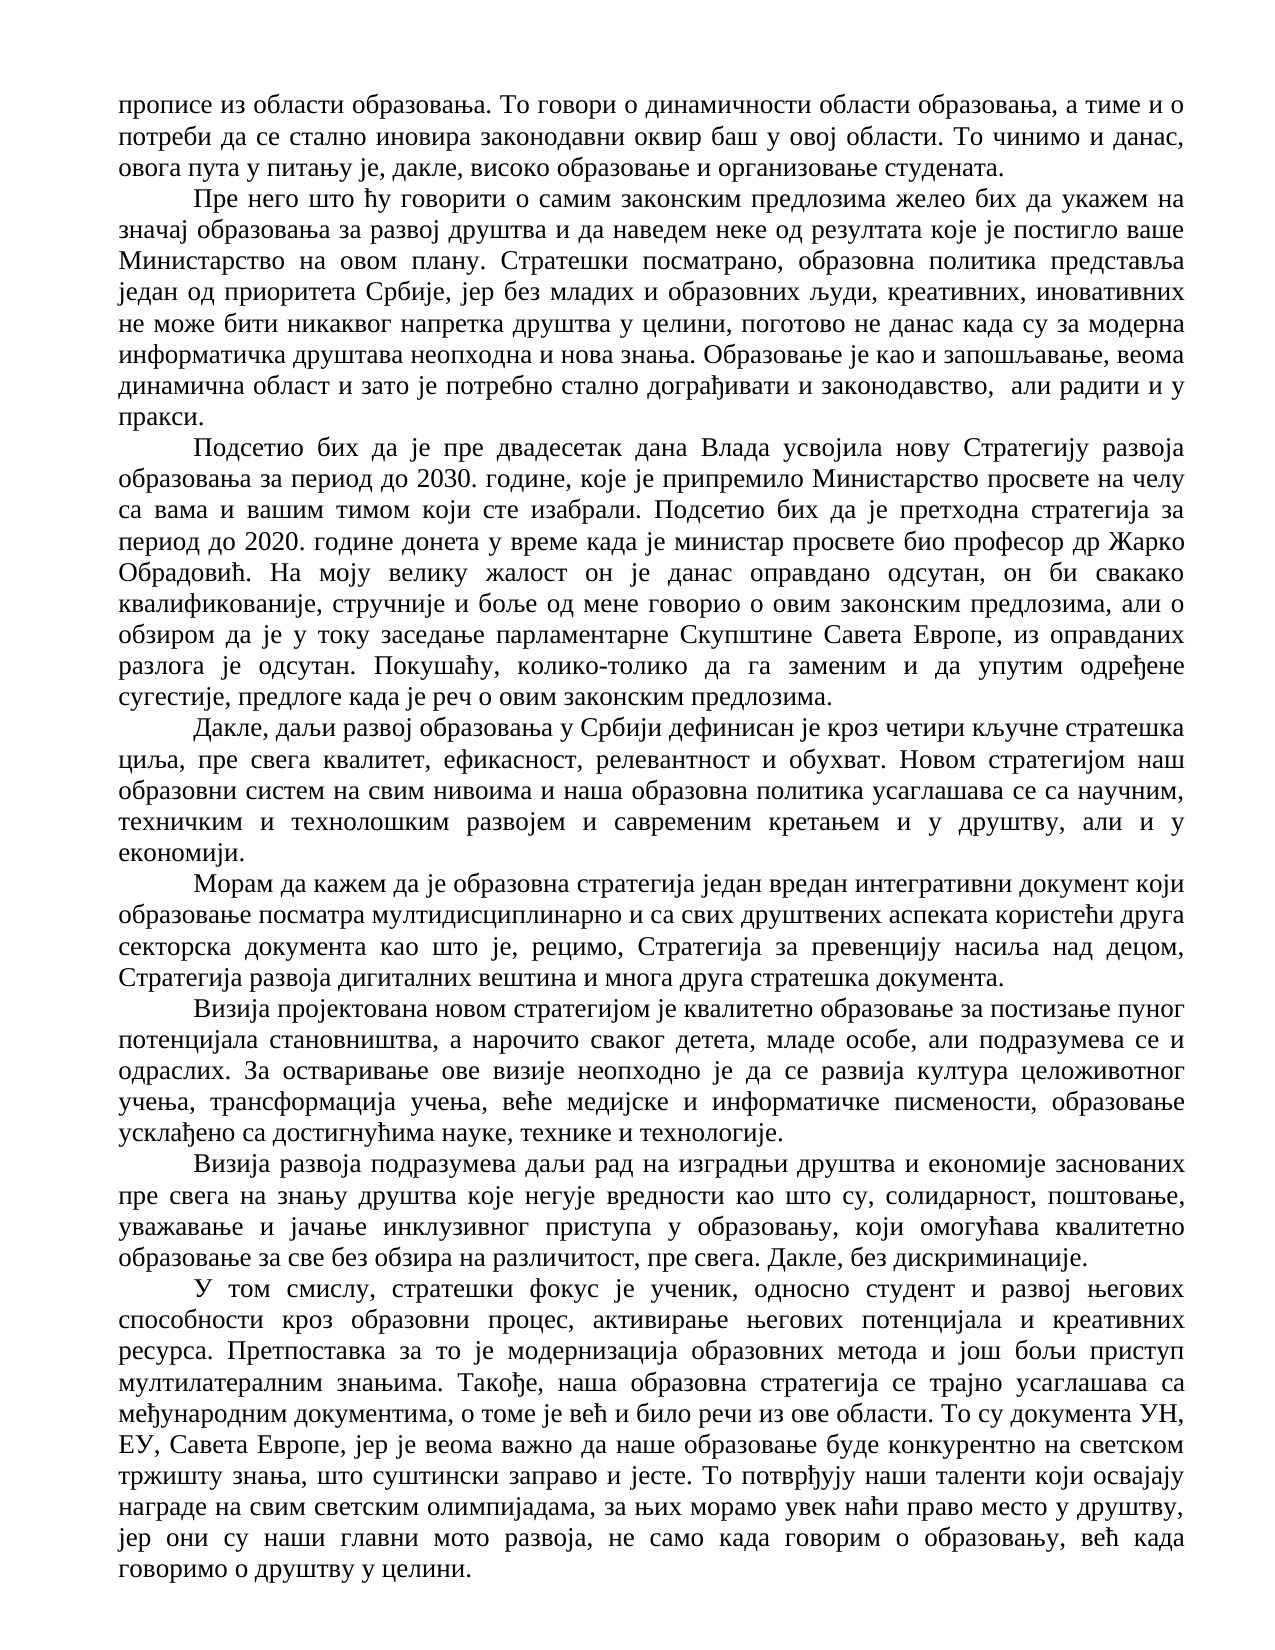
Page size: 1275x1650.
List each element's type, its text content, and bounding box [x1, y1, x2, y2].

text У том смислу, стратешки фокус је ученик, односно студент и развој његових способности кроз образовни процес, активирање његових потенцијала и креативних ресурса. Претпоставка за то је модернизација образовних метода и још бољи приступ мултилатералним знањима. Такође, наша образовна стратегија се трајно усаглашава са међународним документима, о томе је већ и било речи из ове области. То су документа УН, ЕУ, Савета Европе, јер је веома важно да наше образовање буде конкурентно на светском тржишту знања, што суштински заправо и јесте. То потврђују наши таленти који освајају награде на свим светским олимпијадама, за њих морамо увек наћи право место у друштву, јер они су наши главни мото развоја, не само када говорим о образовању, већ када говоримо о друштву у целини. [118, 1272, 1186, 1584]
text Дакле, даљи развој образовања у Србији дефинисан је кроз четири кључне стратешка циља, пре свега квалитет, ефикасност, релевантност и обухват. Новом стратегијом наш образовни систем на свим нивоима и наша образовна политика усаглашава се са научним, техничким и технолошким развојем и савременим кретањем и у друштву, али и у економији. [118, 712, 1186, 867]
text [118, 89, 1186, 182]
text Пре него што ћу говорити о самим законским предлозима желео бих да укажем на значај образовања за развој друштва и да наведем неке од резултата које је постигло ваше Министарство на овом плану. Стратешки посматрано, образовна политика представља један од приоритета Србије, јер без младих и образовних људи, креативних, иновативних не може бити никаквог напретка друштва у целини, поготово не данас када су за модерна информатичка друштава неопходна и нова знања. Образовање је као и запошљавање, веома динамична област и зато је потребно стално дограђивати и законодавство, али радити и у пракси. [118, 182, 1186, 431]
text Визија пројектована новом стратегијом је квалитетно образовање за постизање пуног потенцијала становништва, а нарочито сваког детета, младе особе, али подразумева се и одраслих. За остваривање ове визије неопходно је да се развија култура целоживотног учења, трансформација учења, веће медијске и информатичке писмености, образовање усклађено са достигнућима науке, технике и технологије. [118, 992, 1186, 1148]
text Визија развоја подразумева даљи рад на изградњи друштва и економије заснованих пре свега на знању друштва које негује вредности као што су, солидарност, поштовање, уважавање и јачање инклузивног приступа у образовању, који омогућава квалитетно образовање за све без обзира на различитост, пре свега. Дакле, без дискриминације. [118, 1148, 1186, 1272]
text Подсетио бих да је пре двадесетак дана Влада усвојила нову Стратегију развоја образовања за период до 2030. године, које је припремило Министарство просвете на челу са вама и вашим тимом који сте изабрали. Подсетио бих да је претходна стратегија за период до 2020. године донета у време када је министар просвете био професор др Жарко Обрадовић. На моју велику жалост он је данас оправдано одсутан, он би свакако квалификованије, стручније и боље од мене говорио о овим законским предлозима, али о обзиром да је у току заседање парламентарне Скупштине Савета Европе, из оправданих разлога је одсутан. Покушаћу, колико-толико да га заменим и да упутим одређене сугестије, предлоге када је реч о овим законским предлозима. [118, 431, 1186, 712]
text Морам да кажем да је образовна стратегија један вредан интегративни документ који образовање посматра мултидисциплинарно и са свих друштвених аспеката користећи друга секторска документа као што је, рецимо, Стратегија за превенцију насиља над децом, Стратегија развоја дигиталних вештина и многа друга стратешка документа. [118, 867, 1186, 992]
